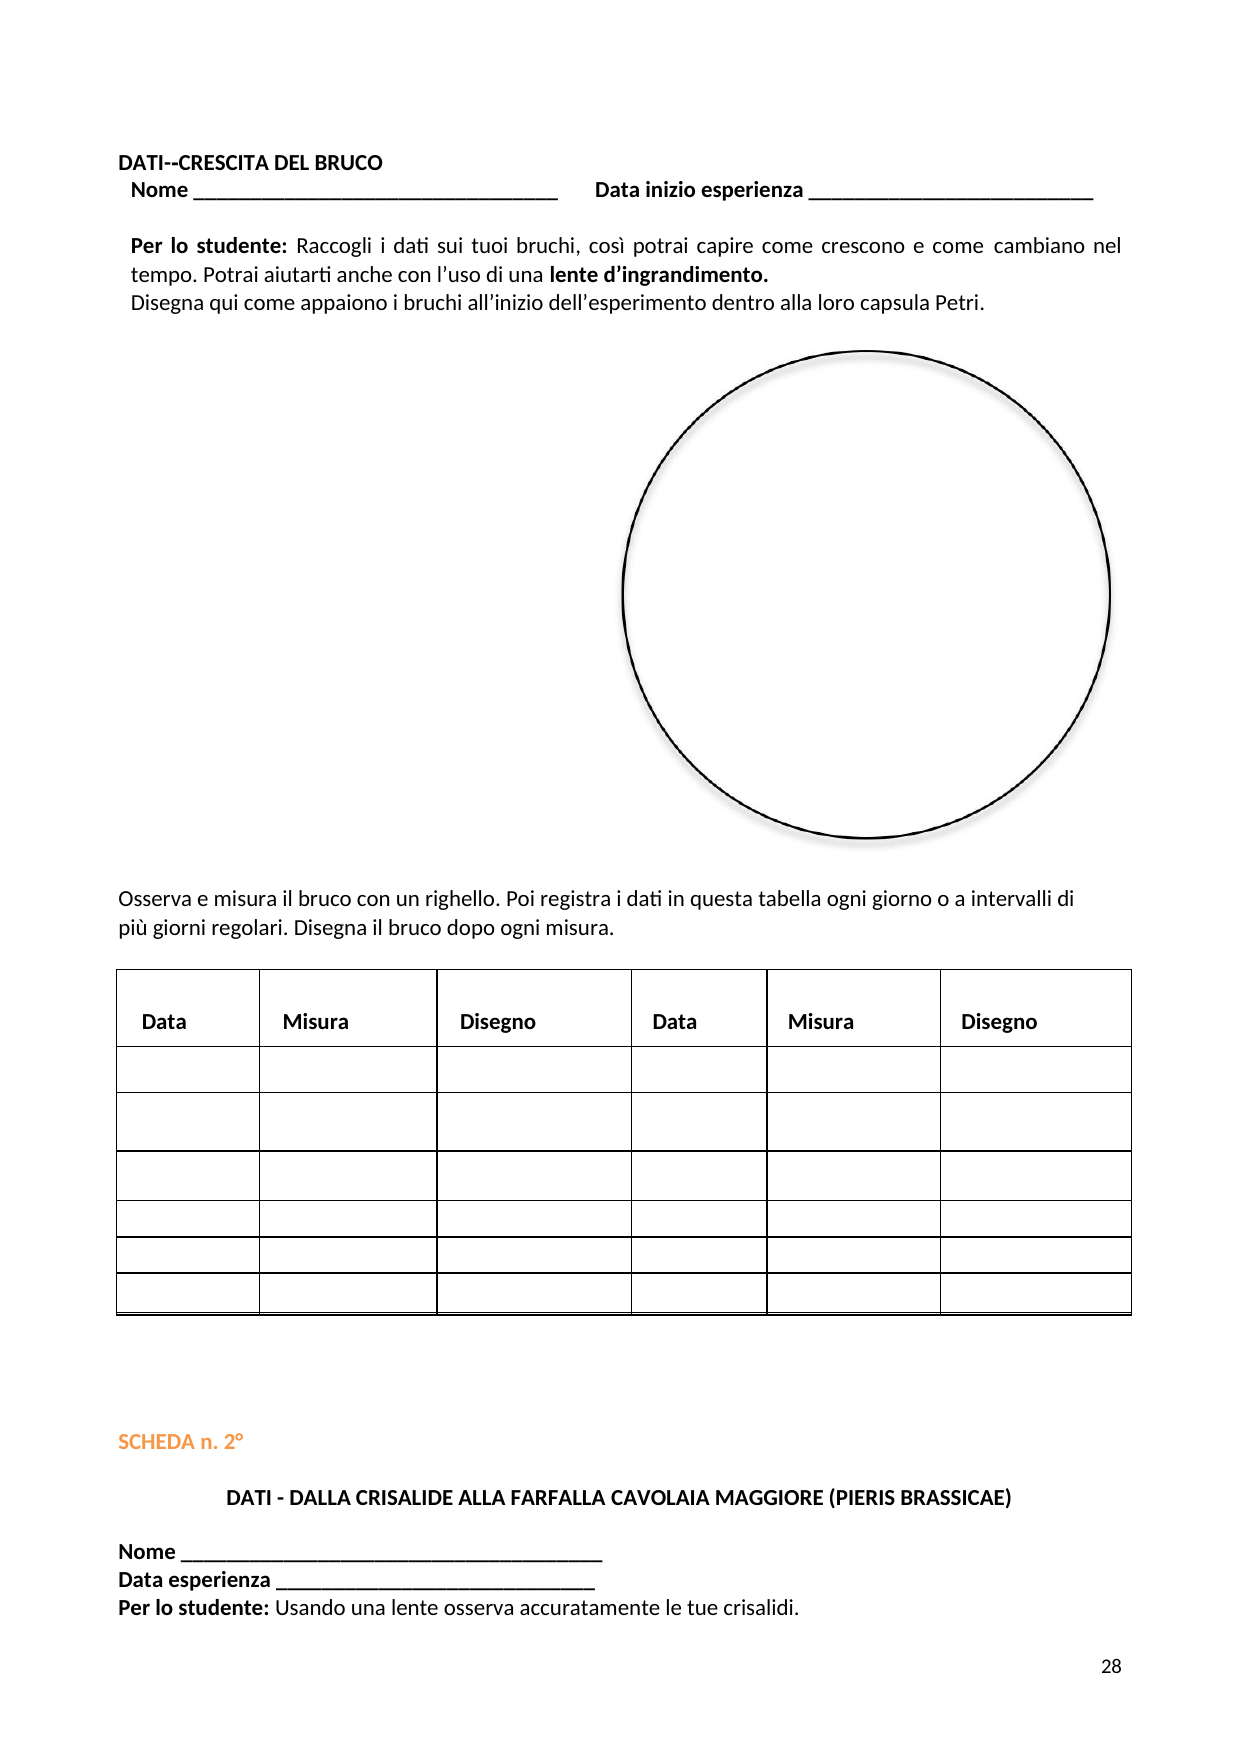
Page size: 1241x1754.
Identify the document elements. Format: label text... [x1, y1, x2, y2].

table_cell [438, 1201, 631, 1236]
table_cell [632, 1274, 766, 1312]
text SCHEDA n. 2° [118, 1427, 1122, 1456]
table_cell [768, 1201, 940, 1236]
text DATI-‐CRESCITA DEL BRUCO [118, 148, 1122, 176]
table_cell [632, 1201, 766, 1236]
table_header Disegno [941, 970, 1131, 1046]
table_cell [260, 1152, 436, 1200]
table_cell [117, 1152, 259, 1200]
table_cell [117, 1201, 259, 1236]
table_cell [438, 1093, 631, 1150]
table_header Misura [260, 970, 436, 1046]
table_cell [438, 1152, 631, 1200]
text Data esperienza ____________________________ [118, 1565, 1120, 1593]
table_header Misura [768, 970, 940, 1046]
table_cell [768, 1274, 940, 1312]
table_cell [768, 1093, 940, 1150]
table_cell [941, 1093, 1131, 1150]
table_cell [632, 1093, 766, 1150]
text Per lo studente: Usando una lente osserva accuratamente le tue crisalidi. [118, 1593, 1120, 1621]
table_cell [117, 1093, 259, 1150]
table_cell [260, 1274, 436, 1312]
table_cell [941, 1152, 1131, 1200]
picture [609, 343, 1123, 857]
text Per lo studente: Raccogli i dati sui tuoi bruchi, così potrai capire come crescono e come cambiano nel tempo. Potrai aiutarti anche con l’uso di una lente d’ingrandimento. [131, 232, 1122, 288]
table_cell [117, 1047, 259, 1092]
table_cell [260, 1238, 436, 1272]
table_cell [768, 1238, 940, 1272]
text DATI - DALLA CRISALIDE ALLA FARFALLA CAVOLAIA MAGGIORE (PIERIS BRASSICAE) [118, 1483, 1120, 1512]
text Osserva e misura il bruco con un righello. Poi registra i dati in questa tabella ogni giorno o a intervalli di più giorni regolari. Disegna il bruco dopo ogni misura. [118, 884, 1089, 941]
table_cell [260, 1093, 436, 1150]
table_cell [438, 1238, 631, 1272]
table_cell [941, 1274, 1131, 1312]
table_cell [117, 1274, 259, 1312]
text Nome _____________________________________ [118, 1537, 1120, 1565]
table_cell [117, 1238, 259, 1272]
table_cell [632, 1047, 766, 1092]
table_header Data [117, 970, 259, 1046]
table_header Data [632, 970, 766, 1046]
table_cell [438, 1047, 631, 1092]
table_cell [768, 1047, 940, 1092]
table_cell [941, 1047, 1131, 1092]
table_cell [632, 1238, 766, 1272]
table_header Disegno [438, 970, 631, 1046]
table_cell [941, 1201, 1131, 1236]
table_cell [941, 1238, 1131, 1272]
table_cell [632, 1152, 766, 1200]
table_cell [260, 1201, 436, 1236]
text Disegna qui come appaiono i bruchi all’inizio dell’esperimento dentro alla loro capsula Petri. [131, 288, 1122, 316]
table_cell [260, 1047, 436, 1092]
text Nome ________________________________ Data inizio esperienza _________________________ [131, 176, 1122, 204]
table_cell [438, 1274, 631, 1312]
table_cell [768, 1152, 940, 1200]
